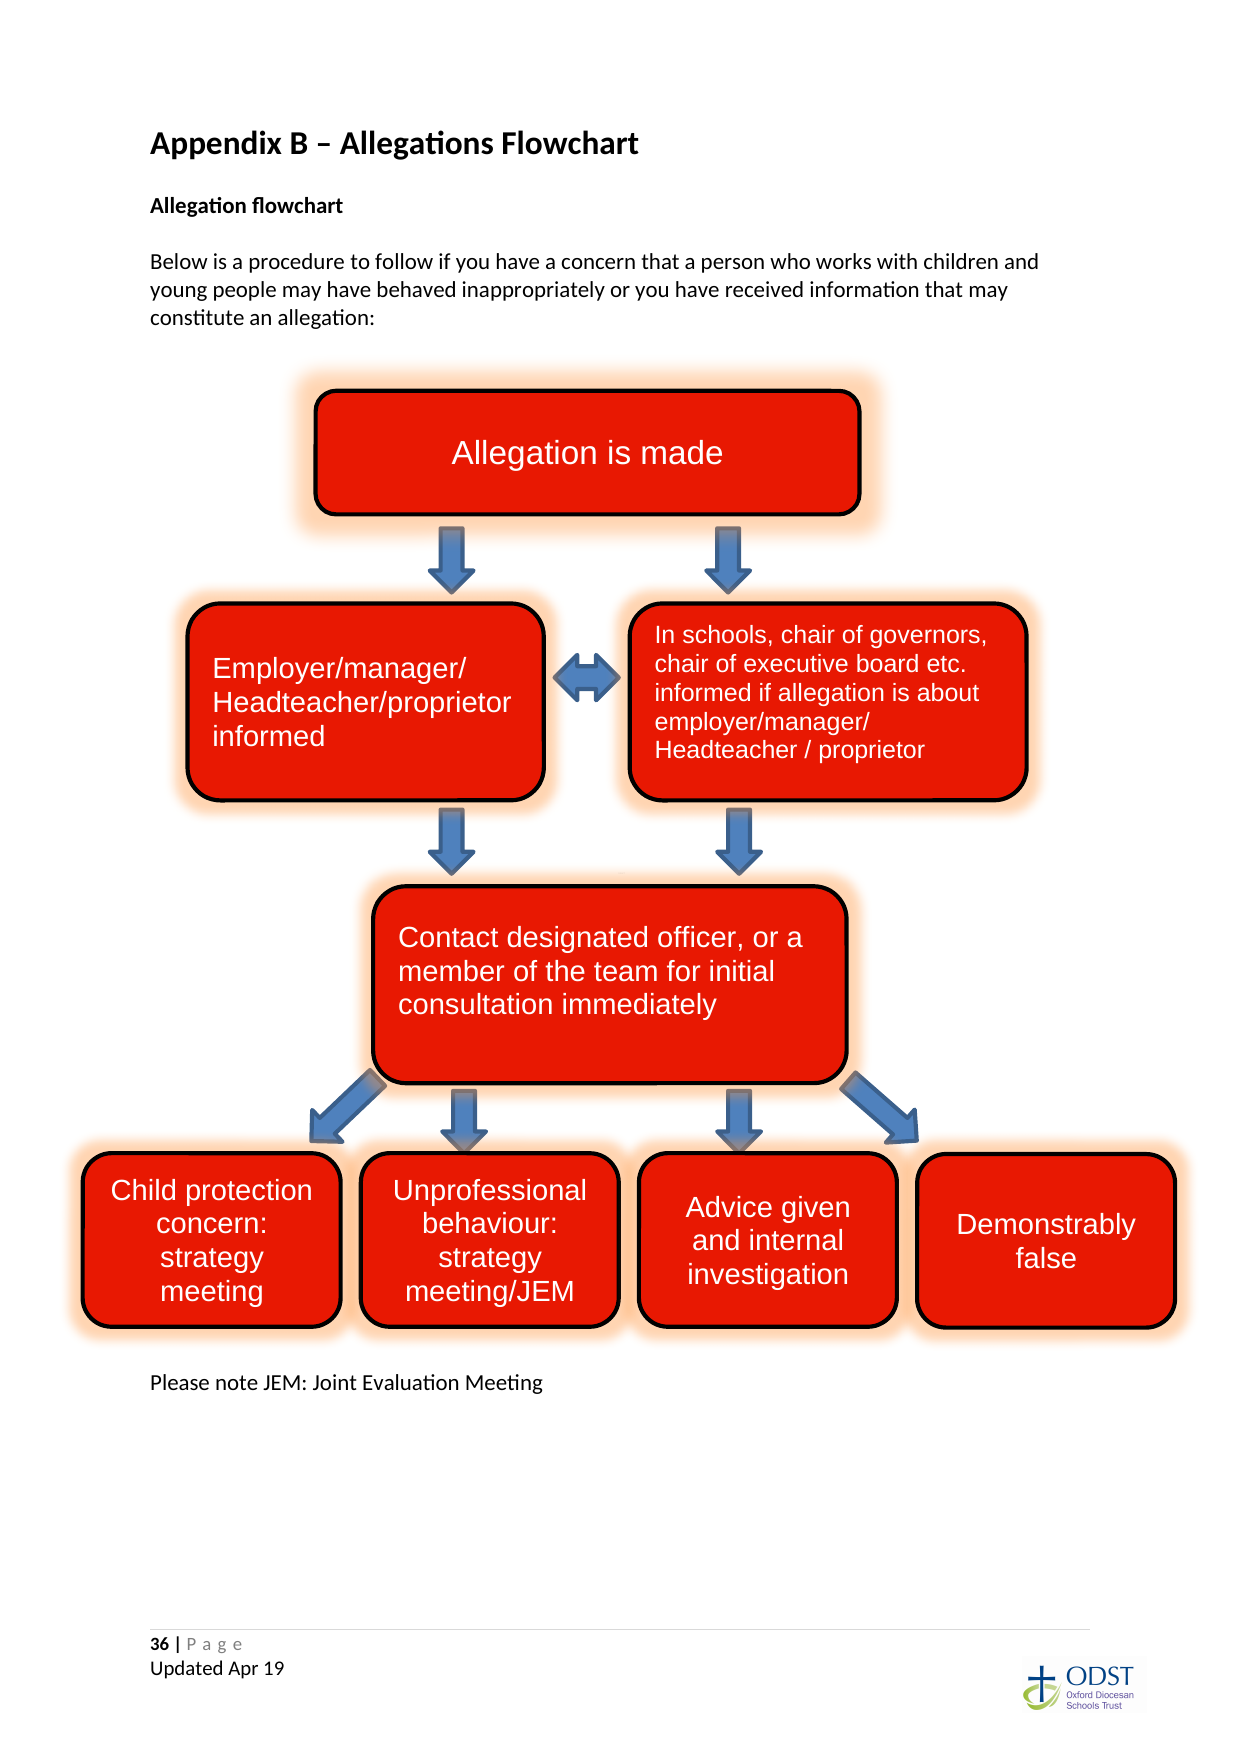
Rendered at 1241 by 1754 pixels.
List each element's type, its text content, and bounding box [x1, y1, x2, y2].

subtitle Appendix B – Allegations Flowchart [150, 122, 1090, 163]
text Please note JEM: Joint Evaluation Meeting [150, 1368, 1090, 1396]
text Allegation flowchart [150, 191, 1090, 219]
text Below is a procedure to follow if you have a concern that a person who works with children and young people may have behaved inappropriately or you have received information that may constitute an allegation: [150, 247, 1090, 331]
picture [1021, 1656, 1147, 1713]
